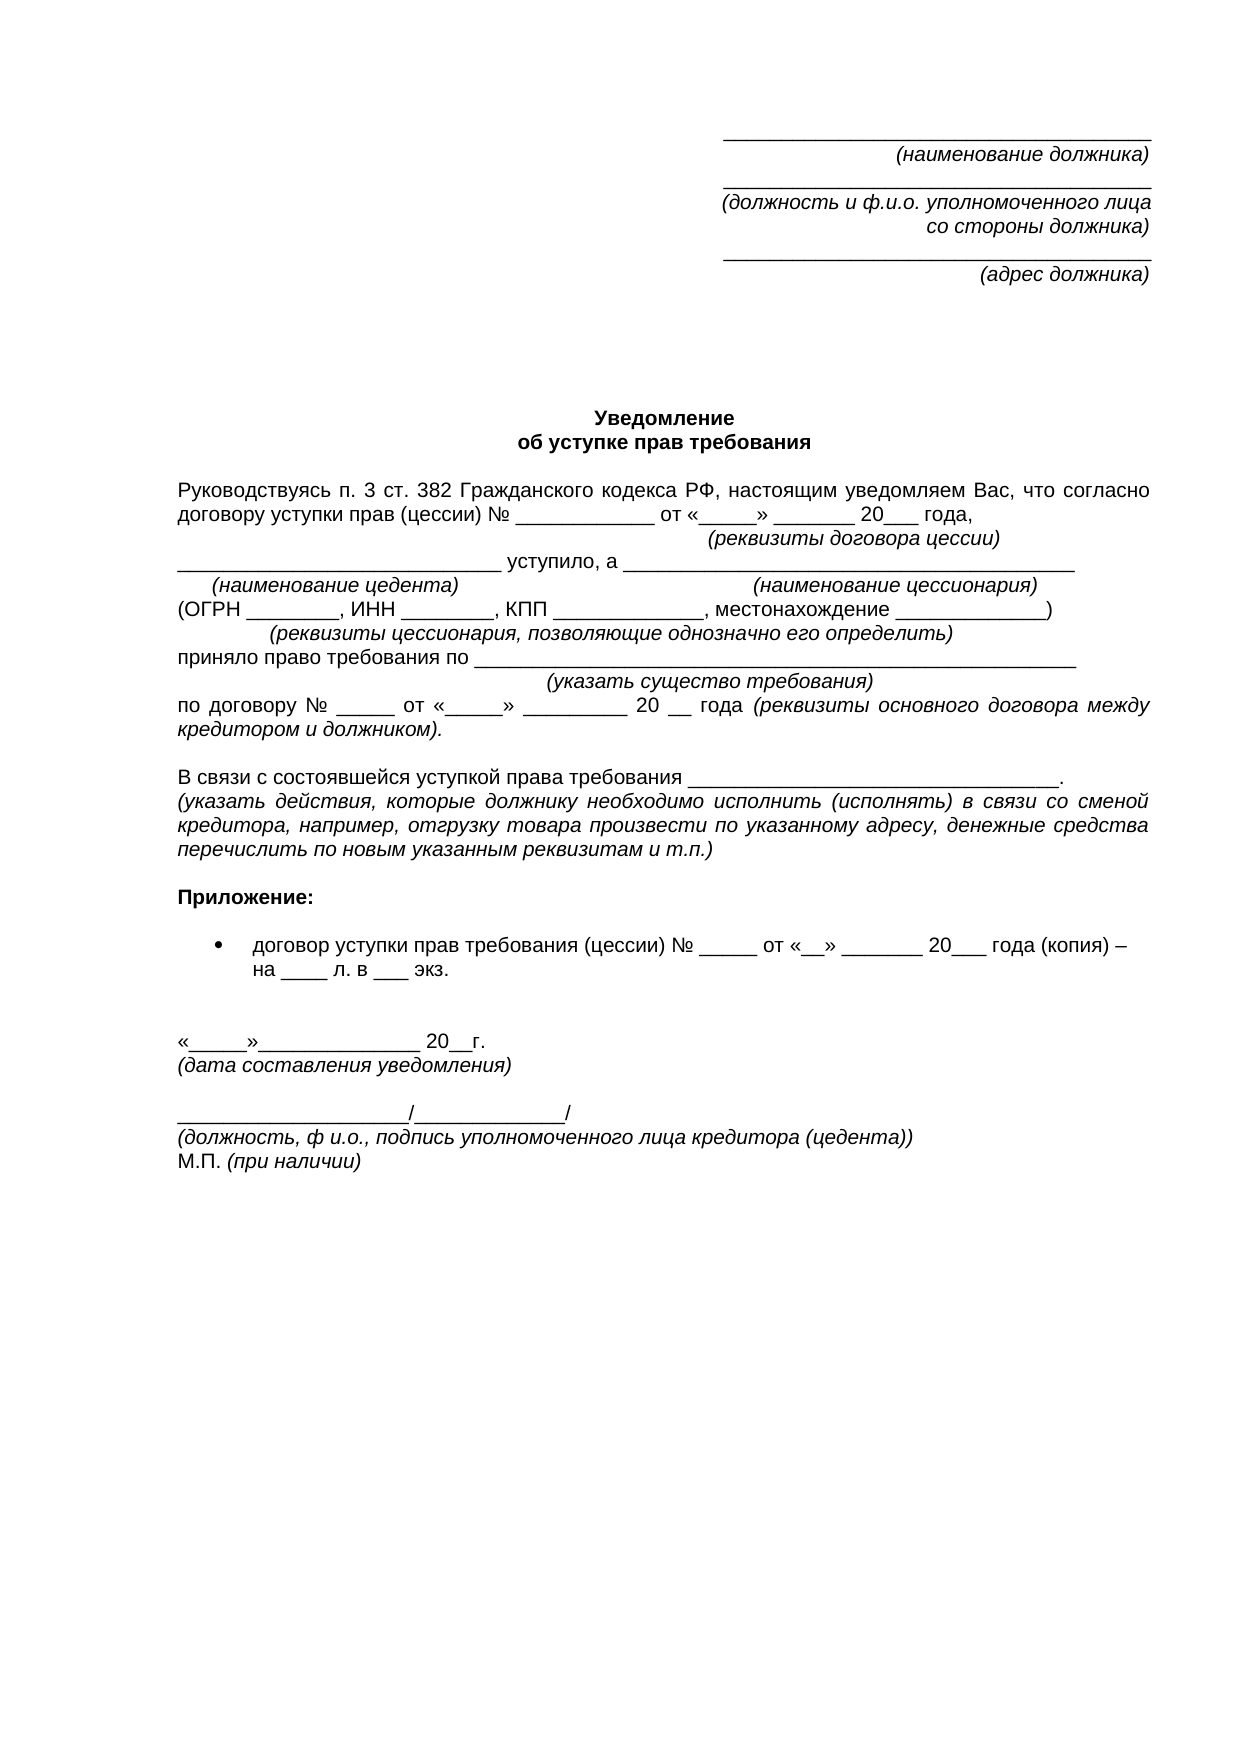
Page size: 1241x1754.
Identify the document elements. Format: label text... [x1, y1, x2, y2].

text по договору № _____ от «_____» _________ 20 __ года (реквизиты основного договора между кредитором и должником). [177, 693, 1152, 741]
text (реквизиты цессионария, позволяющие однозначно его определить) [177, 621, 1152, 645]
text _____________________________________ [177, 118, 1152, 142]
text (реквизиты договора цессии) [177, 525, 1152, 549]
text (указать действия, которые должнику необходимо исполнить (исполнять) в связи со сменой кредитора, например, отгрузку товара произвести по указанному адресу, денежные средства перечислить по новым указанным реквизитам и т.п.) [177, 789, 1152, 861]
text (ОГРН ________, ИНН ________, КПП _____________, местонахождение _____________) [177, 597, 1152, 621]
text со стороны должника) [177, 214, 1152, 238]
text «_____»______________ 20__г. [177, 1029, 1152, 1053]
text Приложение: [177, 885, 1152, 909]
text ____________________________ уступило, а _______________________________________ [177, 549, 1152, 573]
text _____________________________________ [177, 238, 1152, 262]
text _____________________________________ [177, 166, 1152, 190]
text (наименование должника) [177, 142, 1152, 166]
text Руководствуясь п. 3 ст. 382 Гражданского кодекса РФ, настоящим уведомляем Вас, что согласно договору уступки прав (цессии) № ____________ от «_____» _______ 20___ года, [177, 477, 1152, 525]
text (дата составления уведомления) [177, 1053, 1152, 1077]
text об уступке прав требования [177, 429, 1152, 453]
text (должность и ф.и.о. уполномоченного лица [177, 190, 1152, 214]
text В связи с состоявшейся уступкой права требования ________________________________. [177, 765, 1152, 789]
text приняло право требования по ____________________________________________________ [177, 645, 1152, 669]
list договор уступки прав требования (цессии) № _____ от «__» _______ 20___ года (копия) – на ____ л. в ___ экз. [215, 933, 1152, 981]
text (указать существо требования) [177, 669, 1152, 693]
text (наименование цедента) (наименование цессионария) [177, 573, 1152, 597]
text (должность, ф и.о., подпись уполномоченного лица кредитора (цедента)) [177, 1124, 1152, 1148]
text ____________________/_____________/ [177, 1101, 1152, 1124]
text М.П. (при наличии) [177, 1148, 1152, 1172]
text Уведомление [177, 406, 1152, 429]
text (адрес должника) [177, 262, 1152, 286]
